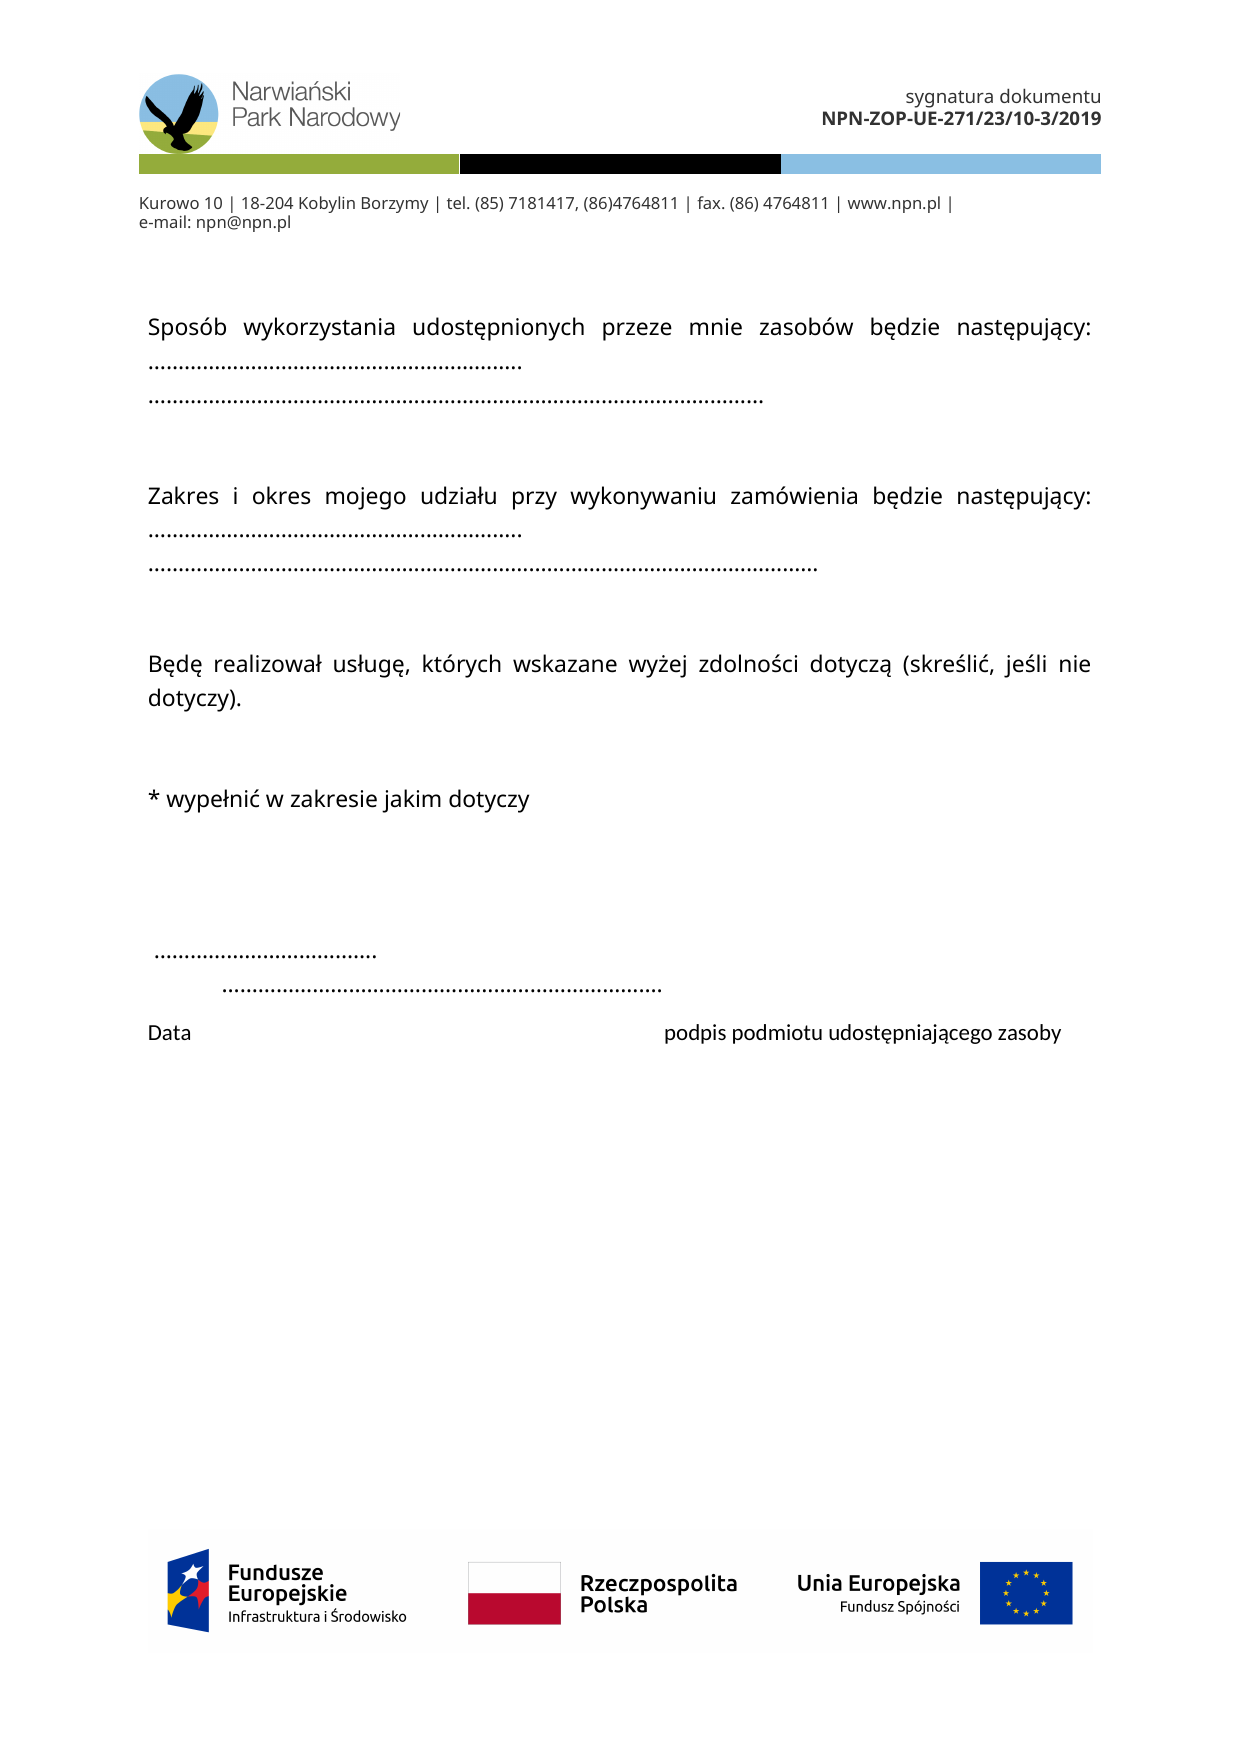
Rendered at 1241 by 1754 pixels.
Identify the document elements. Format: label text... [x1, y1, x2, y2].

text Będę realizował usługę, których wskazane wyżej zdolności dotyczą (skreślić, jeśli nie dotyczy). [148, 648, 1093, 713]
text Zakres i okres mojego udziału przy wykonywaniu zamówienia będzie następujący: ……………………………………………………..………………………………………………………………………………………………… [148, 479, 1093, 578]
text Sposób wykorzystania udostępnionych przeze mnie zasobów będzie następujący: ……………………………………………………..………………………………………………………………………………………… [148, 311, 1093, 410]
picture [147, 1529, 1093, 1653]
text * wypełnić w zakresie jakim dotyczy [148, 782, 1093, 814]
picture [138, 73, 401, 154]
text ………………………………. ………………………………………………………………. [148, 934, 1093, 999]
text Data podpis podmiotu udostępniającego zasoby [148, 1018, 1093, 1046]
